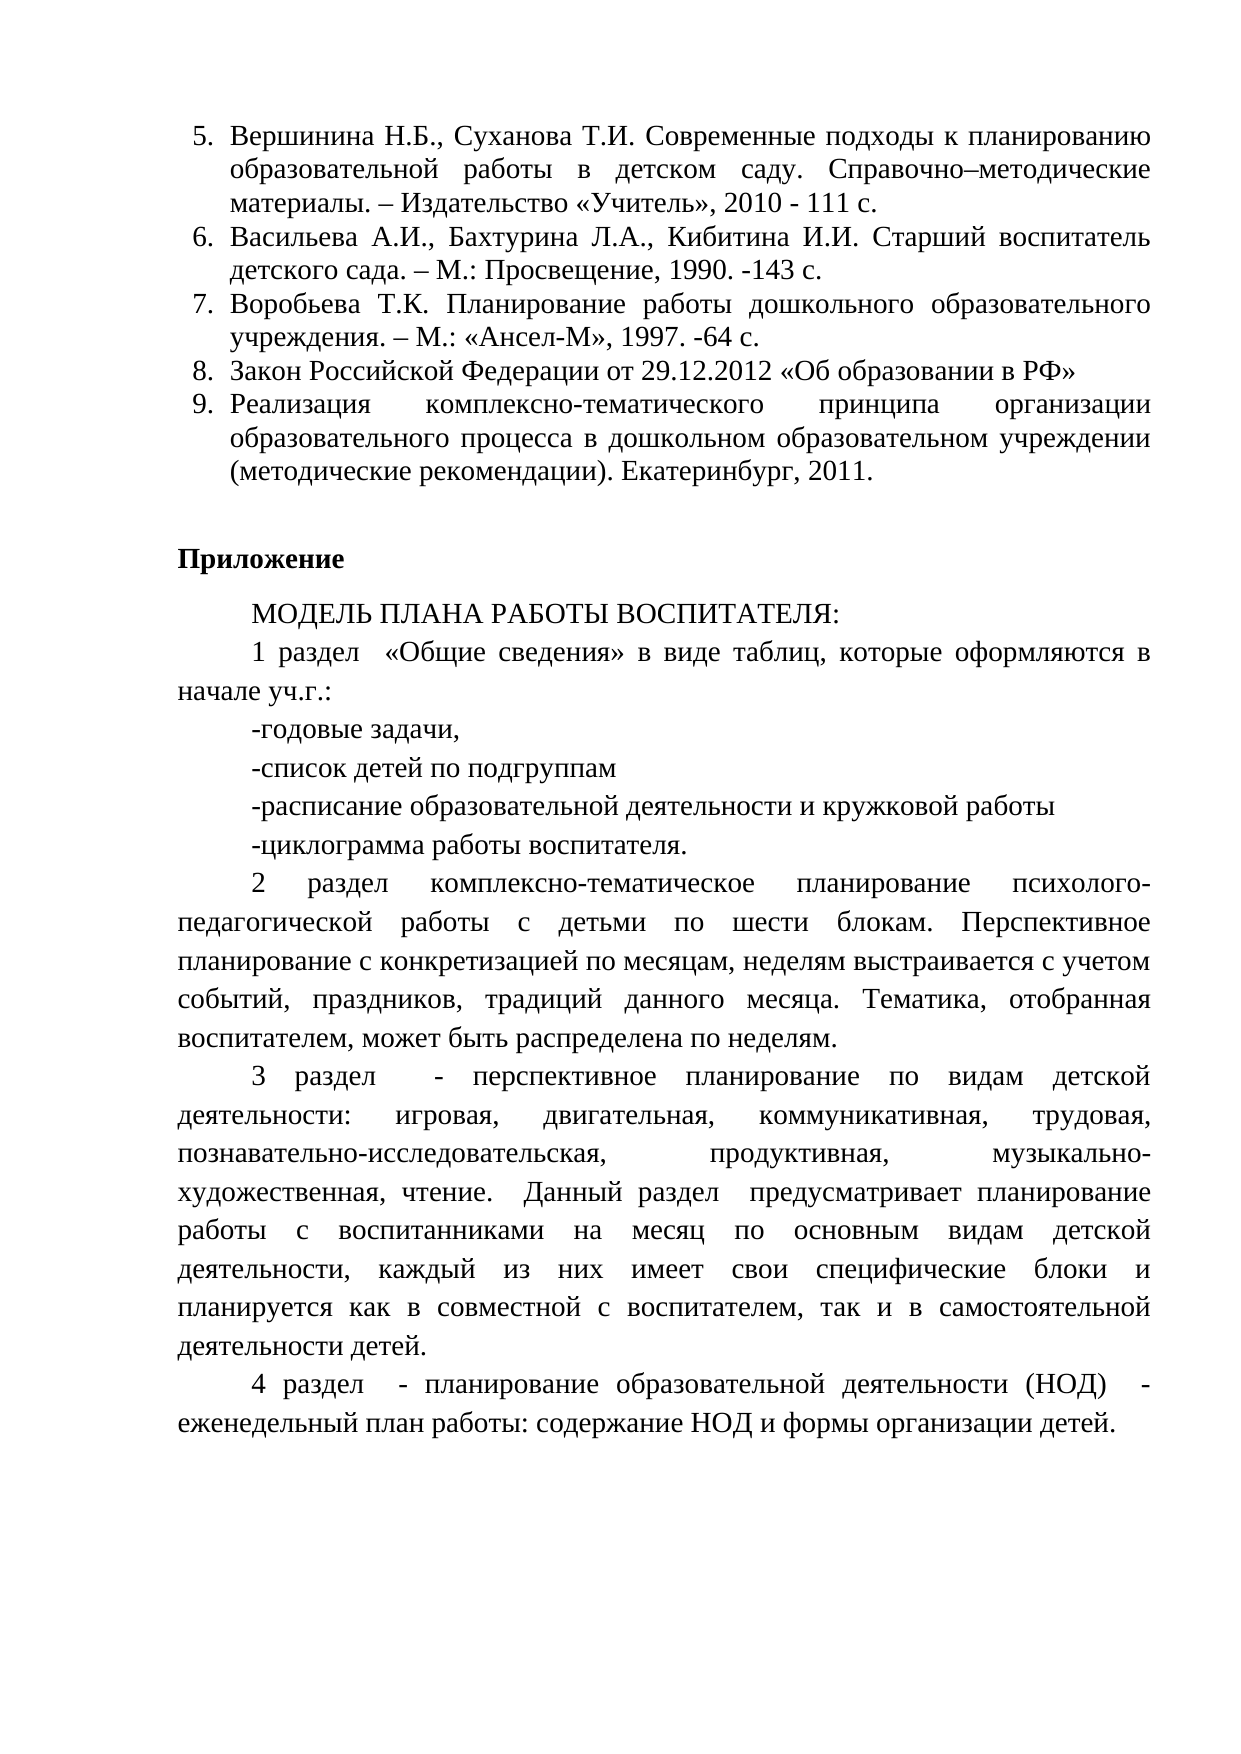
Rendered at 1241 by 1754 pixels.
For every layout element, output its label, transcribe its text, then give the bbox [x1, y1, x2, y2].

list Васильева А.И., Бахтурина Л.А., Кибитина И.И. Старший воспитатель детского сада. – М.: Просвещение, 1990. -143 с. [192, 219, 1152, 286]
text -годовые задачи, [177, 711, 1152, 745]
text -список детей по подгруппам [177, 750, 1152, 783]
text 2 раздел комплексно-тематическое планирование психолого-педагогической работы с детьми по шести блокам. Перспективное планирование с конкретизацией по месяцам, неделям выстраивается с учетом событий, праздников, традиций данного месяца. Тематика, отобранная воспитателем, может быть распределена по неделям. [177, 866, 1152, 1053]
text 3 раздел - перспективное планирование по видам детской деятельности: игровая, двигательная, коммуникативная, трудовая, познавательно-исследовательская, продуктивная, музыкально-художественная, чтение. Данный раздел предусматривает планирование работы с воспитанниками на месяц по основным видам детской деятельности, каждый из них имеет свои специфические блоки и планируется как в совместной с воспитателем, так и в самостоятельной деятельности детей. [177, 1058, 1152, 1362]
text -расписание образовательной деятельности и кружковой работы [177, 788, 1152, 822]
list Воробьева Т.К. Планирование работы дошкольного образовательного учреждения. – М.: «Ансел-М», 1997. -64 с. [192, 286, 1152, 353]
list Реализация комплексно-тематического принципа организации образовательного процесса в дошкольном образовательном учреждении (методические рекомендации). Екатеринбург, 2011. [192, 386, 1152, 487]
text МОДЕЛЬ ПЛАНА РАБОТЫ ВОСПИТАТЕЛЯ: [177, 596, 1152, 629]
list Вершинина Н.Б., Суханова Т.И. Современные подходы к планированию образовательной работы в детском саду. Справочно–методические материалы. – Издательство «Учитель», 2010 - 111 с. [192, 118, 1152, 219]
text 4 раздел - планирование образовательной деятельности (НОД) - еженедельный план работы: содержание НОД и формы организации детей. [177, 1367, 1152, 1439]
text -циклограмма работы воспитателя. [177, 827, 1152, 861]
text 1 раздел «Общие сведения» в виде таблиц, которые оформляются в начале уч.г.: [177, 634, 1152, 706]
list Закон Российской Федерации от 29.12.2012 «Об образовании в РФ» [192, 353, 1152, 386]
text Приложение [177, 541, 1152, 575]
